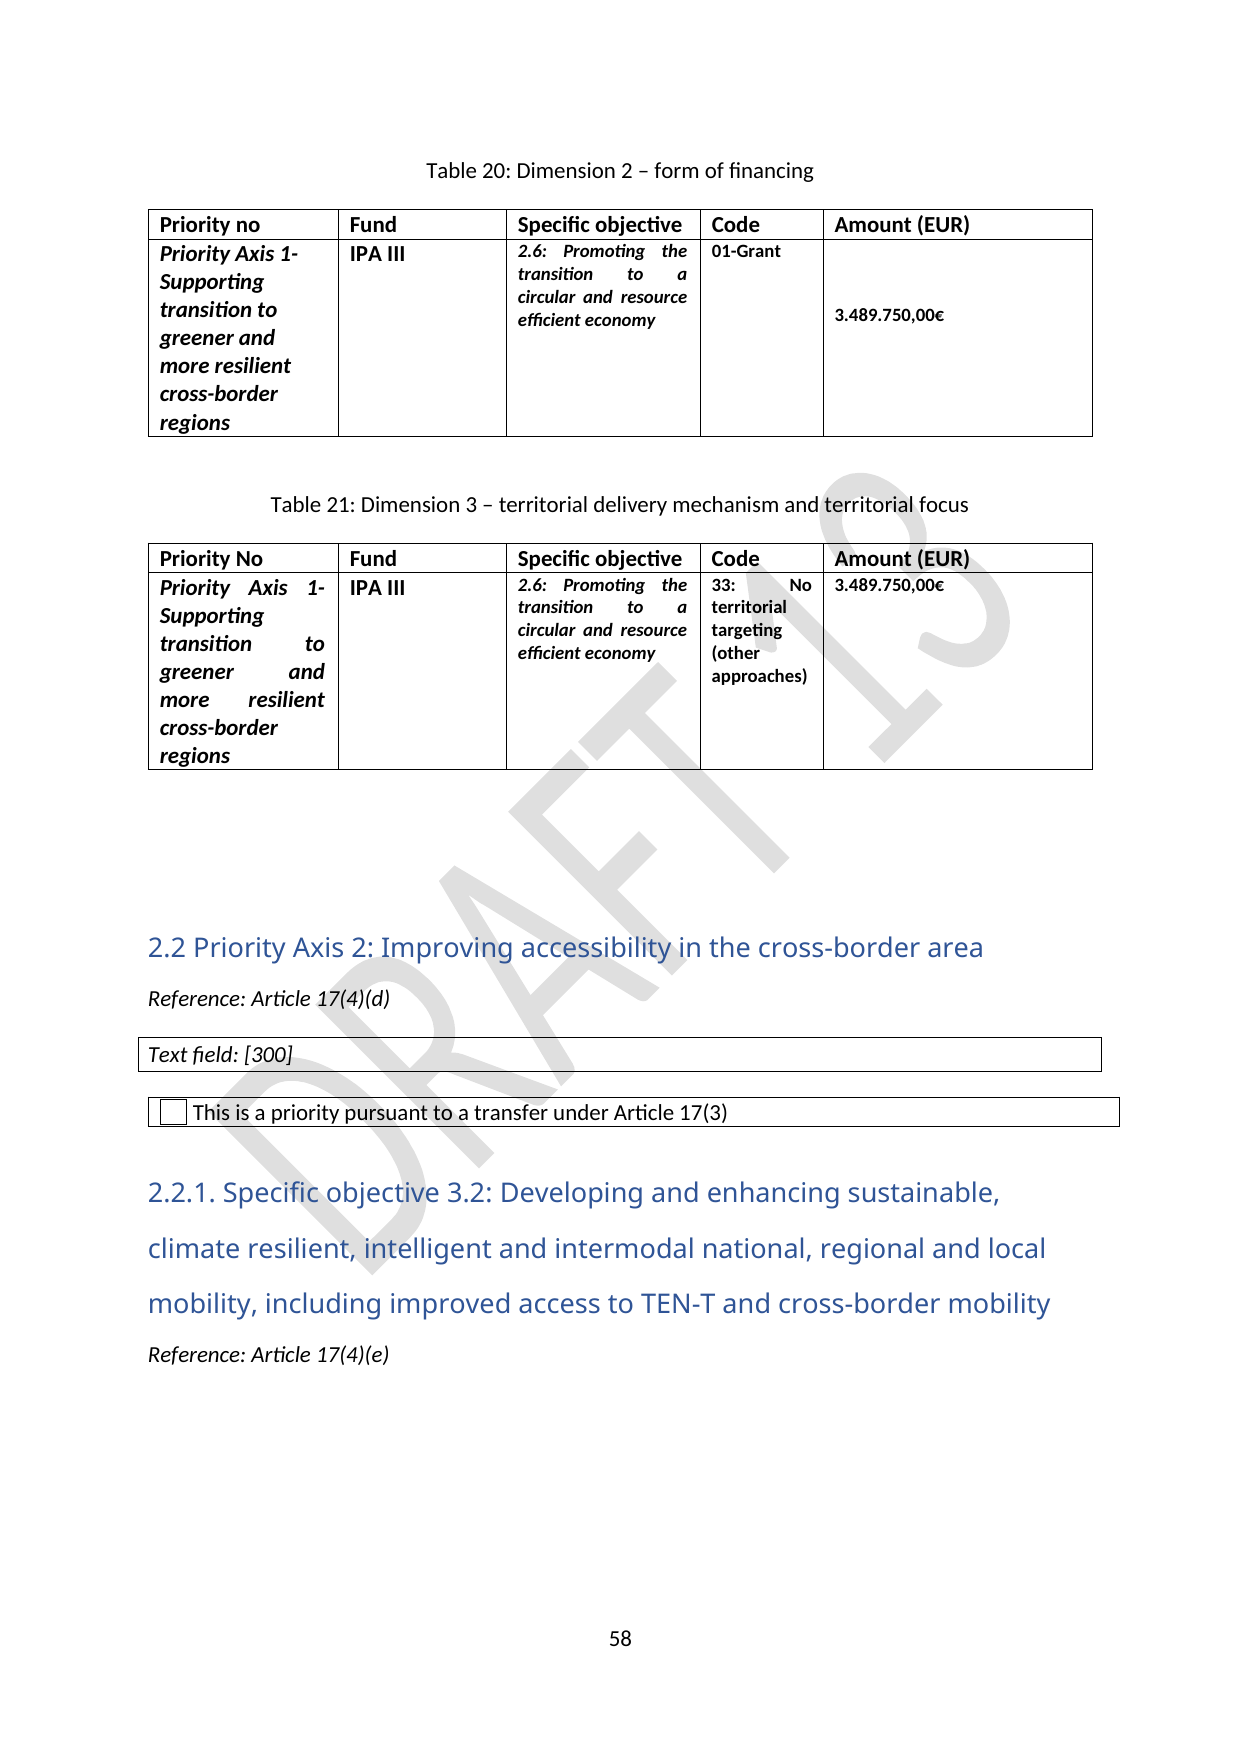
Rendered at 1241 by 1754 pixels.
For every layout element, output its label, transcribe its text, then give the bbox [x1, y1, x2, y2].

table_cell IPA III [339, 240, 506, 436]
table_header Amount (EUR) [824, 544, 1092, 572]
table_header Fund [339, 544, 506, 572]
table_header Priority No [149, 544, 338, 572]
table_header Priority no [149, 210, 338, 238]
table_cell 33: No territorial targeting (other approaches) [701, 573, 823, 769]
text Reference: Article 17(4)(e) [148, 1340, 1092, 1368]
table_cell 2.6: Promoting the transition to a circular and resource efficient economy [507, 240, 700, 436]
subtitle 2.2.1. Specific objective 3.2: Developing and enhancing sustainable, climate resilient, intelligent and intermodal national, regional and local mobility, including improved access to TEN-T and cross-border mobility [148, 1174, 1092, 1321]
table_cell 01-Grant [701, 240, 823, 436]
table_header Fund [339, 210, 506, 238]
table_header Amount (EUR) [824, 210, 1092, 238]
table_header This is a priority pursuant to a transfer under Article 17(3) [149, 1098, 1119, 1126]
table_cell Priority Axis 1-Supporting transition to greener and more resilient cross-border regions [149, 573, 338, 769]
table_header Specific objective [507, 544, 700, 572]
text Text field: [300] [139, 1038, 1101, 1071]
text Table 20: Dimension 2 – form of financing [148, 156, 1092, 184]
table_cell Priority Axis 1-Supporting transition to greener and more resilient cross-border regions [149, 240, 338, 436]
table_cell 3.489.750,00€ [824, 240, 1092, 436]
text Reference: Article 17(4)(d) [148, 984, 1092, 1012]
text Table 21: Dimension 3 – territorial delivery mechanism and territorial focus [148, 490, 1092, 518]
table_header Code [701, 544, 823, 572]
subtitle 2.2 Priority Axis 2: Improving accessibility in the cross-border area [148, 929, 1092, 966]
table_cell 3.489.750,00€ [824, 573, 1092, 769]
table_header Specific objective [507, 210, 700, 238]
table_header Code [701, 210, 823, 238]
table_cell 2.6: Promoting the transition to a circular and resource efficient economy [507, 573, 700, 769]
table_cell IPA III [339, 573, 506, 769]
